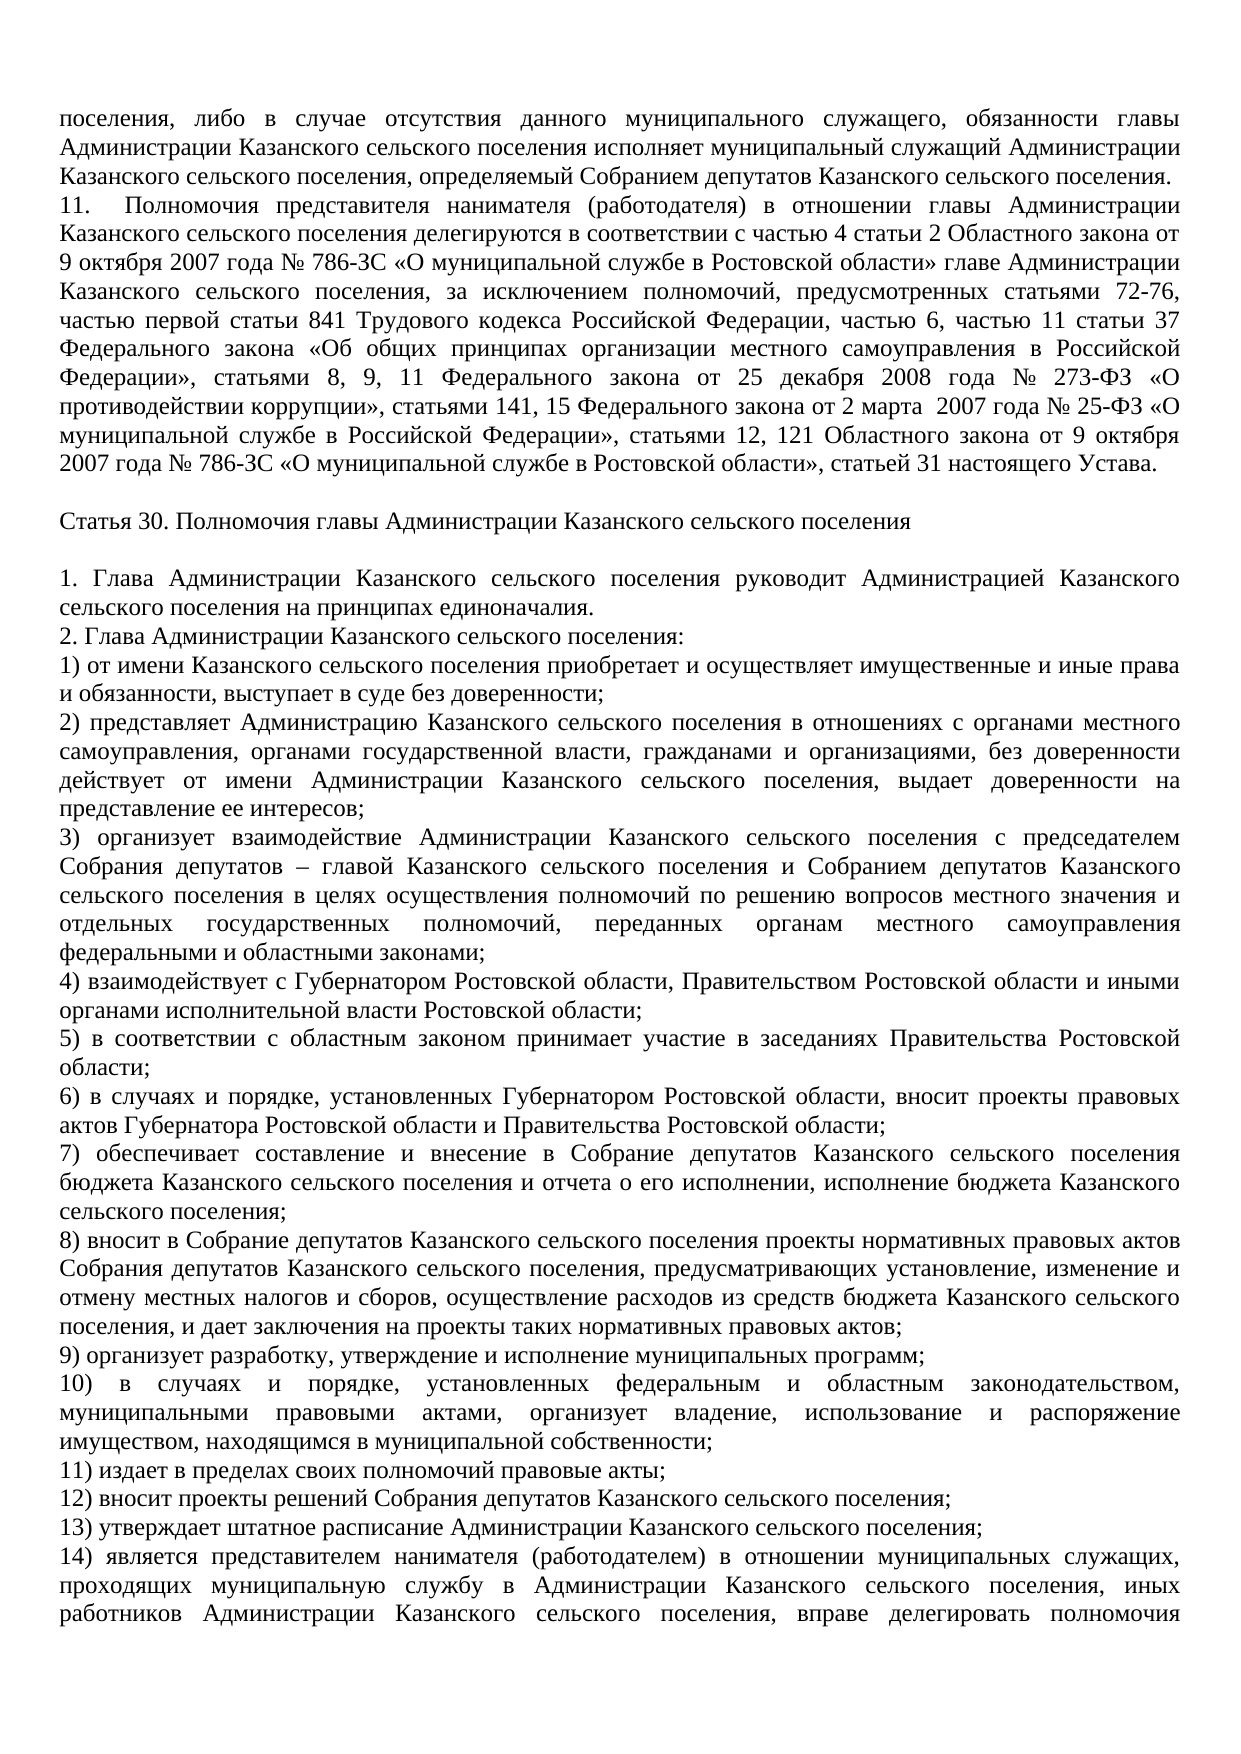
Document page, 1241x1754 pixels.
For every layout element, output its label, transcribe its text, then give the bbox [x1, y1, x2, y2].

text 13) утверждает штатное расписание Администрации Казанского сельского поселения; [59, 1512, 1181, 1541]
text 6) в случаях и порядке, установленных Губернатором Ростовской области, вносит проекты правовых актов Губернатора Ростовской области и Правительства Ростовской области; [59, 1081, 1181, 1138]
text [59, 1541, 1181, 1627]
text 11) издает в пределах своих полномочий правовые акты; [59, 1455, 1181, 1483]
text 4) взаимодействует с Губернатором Ростовской области, Правительством Ростовской области и иными органами исполнительной власти Ростовской области; [59, 966, 1181, 1023]
text 2) представляет Администрацию Казанского сельского поселения в отношениях с органами местного самоуправления, органами государственной власти, гражданами и организациями, без доверенности действует от имени Администрации Казанского сельского поселения, выдает доверенности на представление ее интересов; [59, 707, 1181, 822]
text 10) в случаях и порядке, установленных федеральным и областным законодательством, муниципальными правовыми актами, организует владение, использование и распоряжение имуществом, находящимся в муниципальной собственности; [59, 1368, 1181, 1455]
text Статья 30. Полномочия главы Администрации Казанского сельского поселения [59, 506, 1181, 535]
text 3) организует взаимодействие Администрации Казанского сельского поселения с председателем Собрания депутатов – главой Казанского сельского поселения и Собранием депутатов Казанского сельского поселения в целях осуществления полномочий по решению вопросов местного значения и отдельных государственных полномочий, переданных органам местного самоуправления федеральными и областными законами; [59, 822, 1181, 966]
text 11. Полномочия представителя нанимателя (работодателя) в отношении главы Администрации Казанского сельского поселения делегируются в соответствии с частью 4 статьи 2 Областного закона от 9 октября 2007 года № 786-ЗС «О муниципальной службе в Ростовской области» главе Администрации Казанского сельского поселения, за исключением полномочий, предусмотренных статьями 72-76, частью первой статьи 841 Трудового кодекса Российской Федерации, частью 6, частью 11 статьи 37 Федерального закона «Об общих принципах организации местного самоуправления в Российской Федерации», статьями 8, 9, 11 Федерального закона от 25 декабря 2008 года № 273-ФЗ «О противодействии коррупции», статьями 141, 15 Федерального закона от 2 марта 2007 года № 25-ФЗ «О муниципальной службе в Российской Федерации», статьями 12, 121 Областного закона от 9 октября 2007 года № 786-ЗС «О муниципальной службе в Ростовской области», статьей 31 настоящего Устава. [59, 190, 1181, 477]
text 9) организует разработку, утверждение и исполнение муниципальных программ; [59, 1340, 1181, 1368]
text 1) от имени Казанского сельского поселения приобретает и осуществляет имущественные и иные права и обязанности, выступает в суде без доверенности; [59, 650, 1181, 707]
text 2. Глава Администрации Казанского сельского поселения: [59, 621, 1181, 650]
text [59, 103, 1181, 190]
text 7) обеспечивает составление и внесение в Собрание депутатов Казанского сельского поселения бюджета Казанского сельского поселения и отчета о его исполнении, исполнение бюджета Казанского сельского поселения; [59, 1138, 1181, 1225]
text 8) вносит в Собрание депутатов Казанского сельского поселения проекты нормативных правовых актов Собрания депутатов Казанского сельского поселения, предусматривающих установление, изменение и отмену местных налогов и сборов, осуществление расходов из средств бюджета Казанского сельского поселения, и дает заключения на проекты таких нормативных правовых актов; [59, 1225, 1181, 1340]
text 12) вносит проекты решений Собрания депутатов Казанского сельского поселения; [59, 1483, 1181, 1512]
text 5) в соответствии с областным законом принимает участие в заседаниях Правительства Ростовской области; [59, 1023, 1181, 1081]
text 1. Глава Администрации Казанского сельского поселения руководит Администрацией Казанского сельского поселения на принципах единоначалия. [59, 563, 1181, 621]
